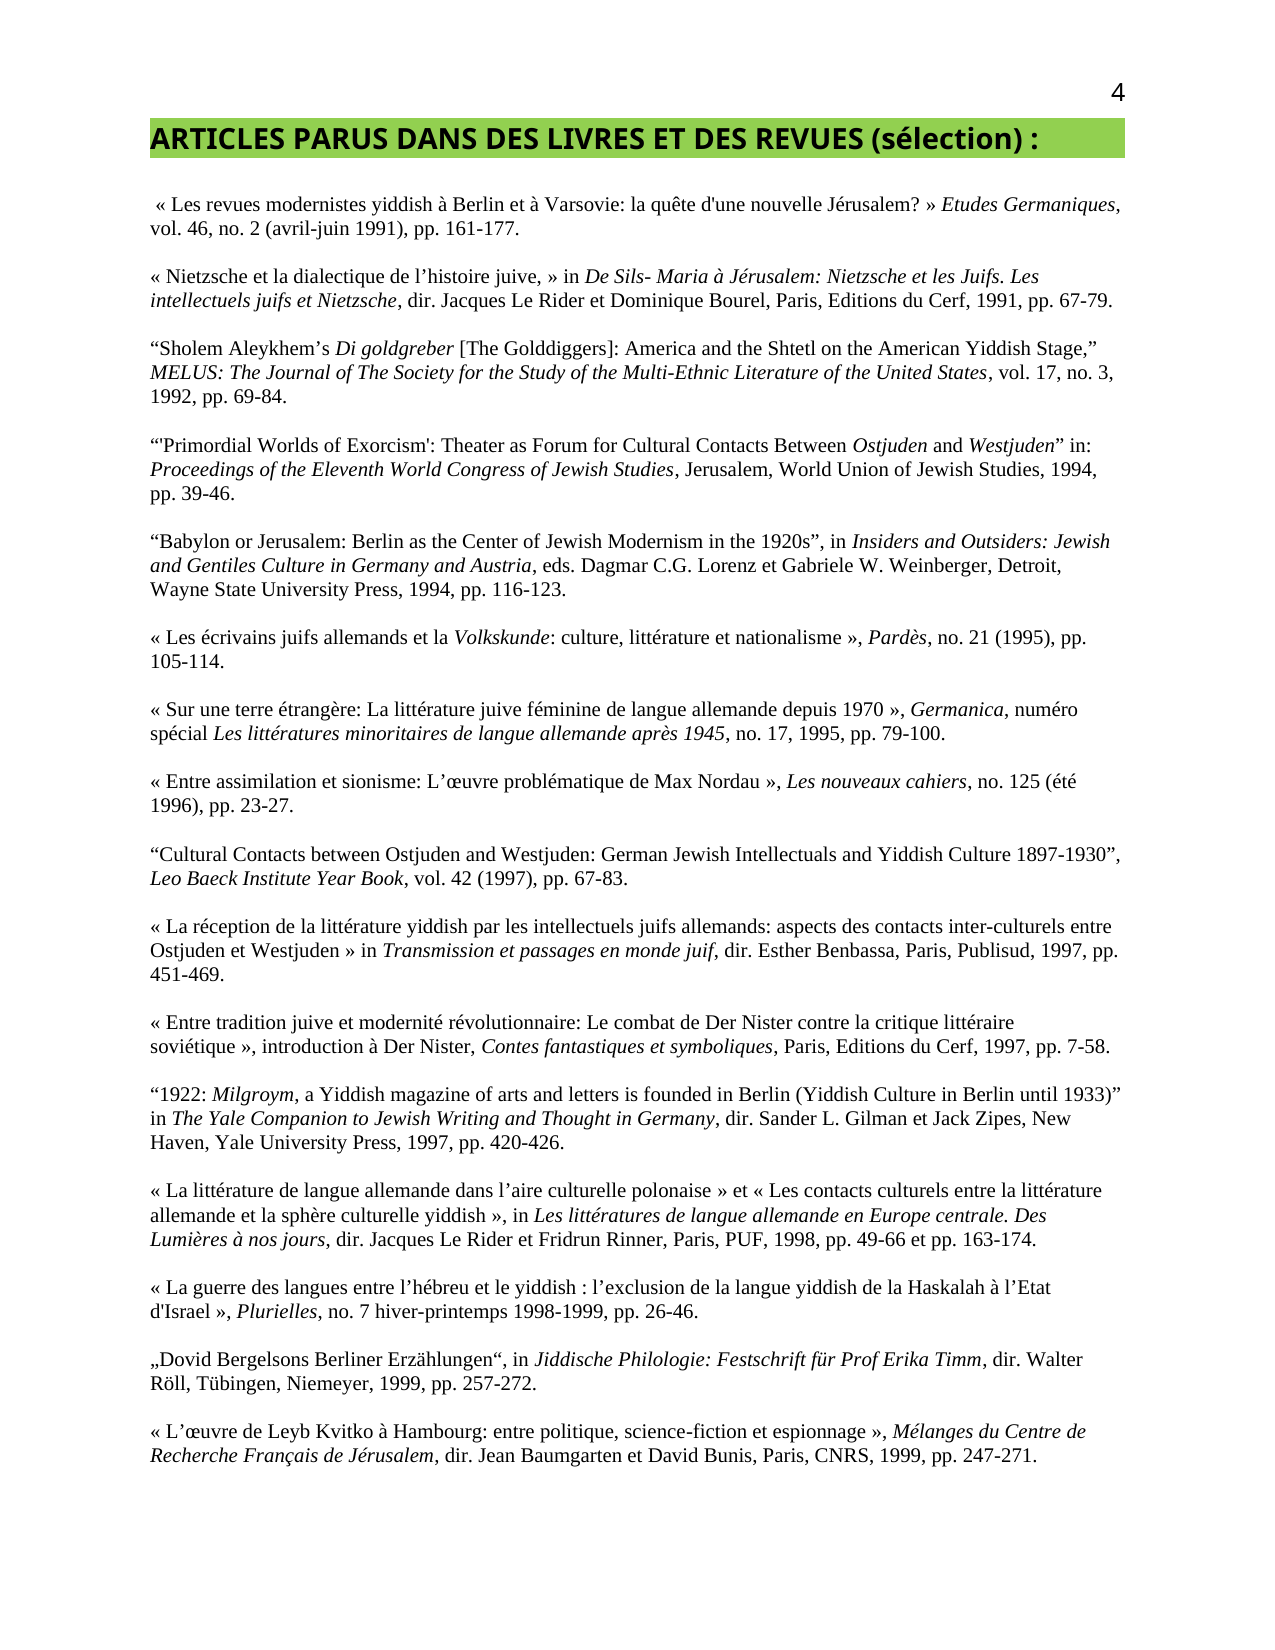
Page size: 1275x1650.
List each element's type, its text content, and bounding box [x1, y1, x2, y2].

text « La littérature de langue allemande dans l’aire culturelle polonaise » et « Les contacts culturels entre la littérature allemande et la sphère culturelle yiddish », in Les littératures de langue allemande en Europe centrale. Des Lumières à nos jours, dir. Jacques Le Rider et Fridrun Rinner, Paris, PUF, 1998, pp. 49-66 et pp. 163-174. [150, 1178, 1125, 1251]
text « La réception de la littérature yiddish par les intellectuels juifs allemands: aspects des contacts inter-culturels entre Ostjuden et Westjuden » in Transmission et passages en monde juif, dir. Esther Benbassa, Paris, Publisud, 1997, pp. 451-469. [150, 914, 1125, 986]
text « Sur une terre étrangère: La littérature juive féminine de langue allemande depuis 1970 », Germanica, numéro spécial Les littératures minoritaires de langue allemande après 1945, no. 17, 1995, pp. 79-100. [150, 697, 1125, 745]
text « La guerre des langues entre l’hébreu et le yiddish : l’exclusion de la langue yiddish de la Haskalah à l’Etat d'Israel », Plurielles, no. 7 hiver-printemps 1998-1999, pp. 26-46. [150, 1275, 1125, 1323]
text “Sholem Aleykhem’s Di goldgreber [The Golddiggers]: America and the Shtetl on the American Yiddish Stage,” MELUS: The Journal of The Society for the Study of the Multi-Ethnic Literature of the United States, vol. 17, no. 3, 1992, pp. 69-84. [150, 336, 1125, 408]
text « Entre assimilation et sionisme: L’œuvre problématique de Max Nordau », Les nouveaux cahiers, no. 125 (été 1996), pp. 23-27. [150, 769, 1125, 817]
text „Dovid Bergelsons Berliner Erzählungen“, in Jiddische Philologie: Festschrift für Prof Erika Timm, dir. Walter Röll, Tübingen, Niemeyer, 1999, pp. 257-272. [150, 1347, 1125, 1395]
text « L’œuvre de Leyb Kvitko à Hambourg: entre politique, science-fiction et espionnage », Mélanges du Centre de Recherche Français de Jérusalem, dir. Jean Baumgarten et David Bunis, Paris, CNRS, 1999, pp. 247-271. [150, 1419, 1125, 1467]
text “Cultural Contacts between Ostjuden and Westjuden: German Jewish Intellectuals and Yiddish Culture 1897-1930”, Leo Baeck Institute Year Book, vol. 42 (1997), pp. 67-83. [150, 842, 1125, 890]
text « Les écrivains juifs allemands et la Volkskunde: culture, littérature et nationalisme », Pardès, no. 21 (1995), pp. 105-114. [150, 625, 1125, 673]
text « Nietzsche et la dialectique de l’histoire juive, » in De Sils- Maria à Jérusalem: Nietzsche et les Juifs. Les intellectuels juifs et Nietzsche, dir. Jacques Le Rider et Dominique Bourel, Paris, Editions du Cerf, 1991, pp. 67-79. [150, 264, 1125, 312]
text « Entre tradition juive et modernité révolutionnaire: Le combat de Der Nister contre la critique littéraire soviétique », introduction à Der Nister, Contes fantastiques et symboliques, Paris, Editions du Cerf, 1997, pp. 7-58. [150, 1010, 1125, 1058]
text “Babylon or Jerusalem: Berlin as the Center of Jewish Modernism in the 1920s”, in Insiders and Outsiders: Jewish and Gentiles Culture in Germany and Austria, eds. Dagmar C.G. Lorenz et Gabriele W. Weinberger, Detroit, Wayne State University Press, 1994, pp. 116-123. [150, 529, 1125, 601]
text « Les revues modernistes yiddish à Berlin et à Varsovie: la quête d'une nouvelle Jérusalem? » Etudes Germaniques, vol. 46, no. 2 (avril-juin 1991), pp. 161-177. [150, 192, 1125, 240]
text “1922: Milgroym, a Yiddish magazine of arts and letters is founded in Berlin (Yiddish Culture in Berlin until 1933)” in The Yale Companion to Jewish Writing and Thought in Germany, dir. Sander L. Gilman et Jack Zipes, New Haven, Yale University Press, 1997, pp. 420-426. [150, 1082, 1125, 1154]
text ARTICLES PARUS DANS DES LIVRES ET DES REVUES (sélection) : [150, 118, 1125, 158]
text “'Primordial Worlds of Exorcism': Theater as Forum for Cultural Contacts Between Ostjuden and Westjuden” in: Proceedings of the Eleventh World Congress of Jewish Studies, Jerusalem, World Union of Jewish Studies, 1994, pp. 39-46. [150, 432, 1125, 505]
